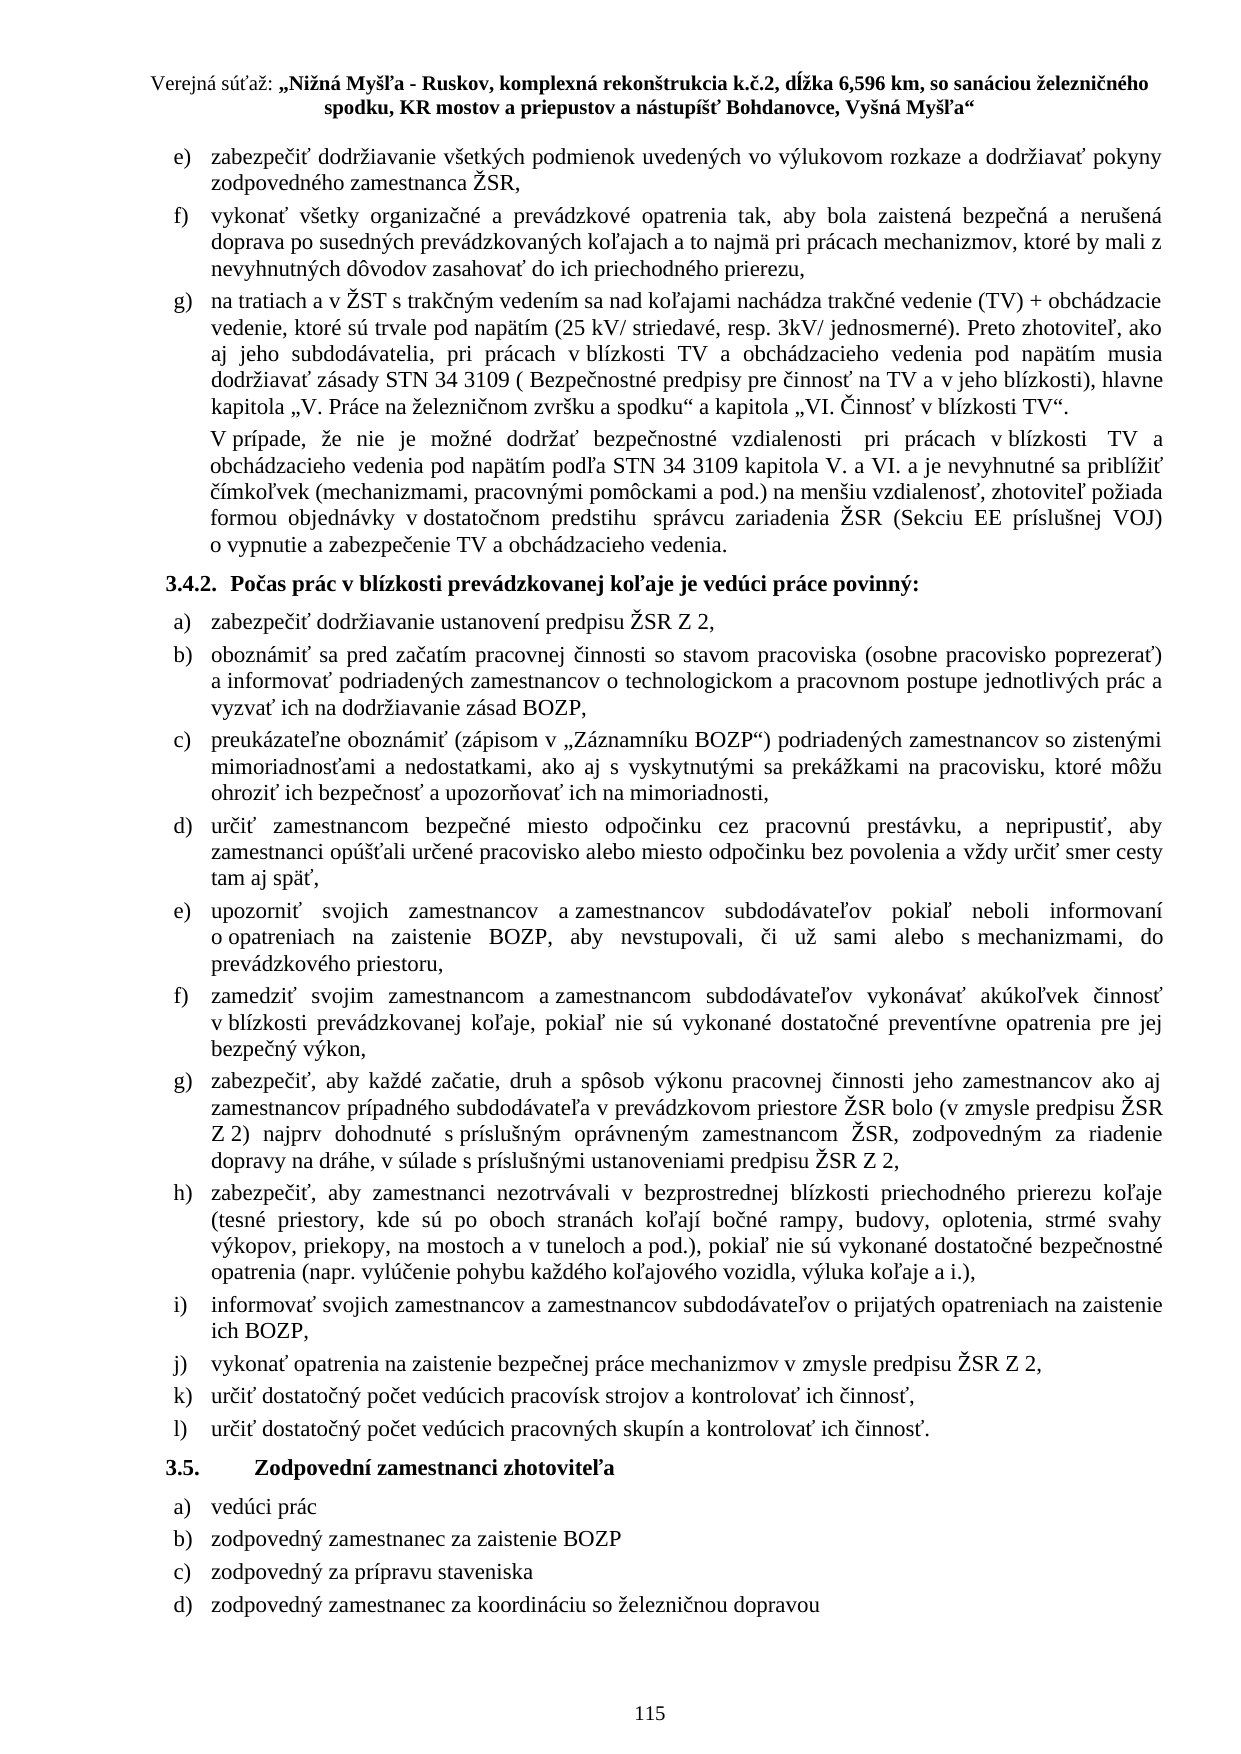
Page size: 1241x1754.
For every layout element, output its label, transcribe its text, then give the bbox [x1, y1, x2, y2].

list vykonať opatrenia na zaistenie bezpečnej práce mechanizmov v zmysle predpisu ŽSR Z 2, [173, 1350, 1163, 1376]
list určiť zamestnancom bezpečné miesto odpočinku cez pracovnú prestávku, a nepripustiť, aby zamestnanci opúšťali určené pracovisko alebo miesto odpočinku bez povolenia a vždy určiť smer cesty tam aj späť, [173, 812, 1163, 891]
list vykonať všetky organizačné a prevádzkové opatrenia tak, aby bola zaistená bezpečná a nerušená doprava po susedných prevádzkovaných koľajach a to najmä pri prácach mechanizmov, ktoré by mali z nevyhnutných dôvodov zasahovať do ich priechodného prierezu, [173, 202, 1163, 281]
list Počas prác v blízkosti prevádzkovanej koľaje je vedúci práce povinný: [165, 569, 1163, 596]
list zamedziť svojim zamestnancom a zamestnancom subdodávateľov vykonávať akúkoľvek činnosť v blízkosti prevádzkovanej koľaje, pokiaľ nie sú vykonané dostatočné preventívne opatrenia pre jej bezpečný výkon, [173, 982, 1163, 1061]
text V prípade, že nie je možné dodržať bezpečnostné vzdialenosti pri prácach v blízkosti TV a obchádzacieho vedenia pod napätím podľa STN 34 3109 kapitola V. a VI. a je nevyhnutné sa priblížiť čímkoľvek (mechanizmami, pracovnými pomôckami a pod.) na menšiu vzdialenosť, zhotoviteľ požiada formou objednávky v dostatočnom predstihu správcu zariadenia ŽSR (Sekciu EE príslušnej VOJ) o vypnutie a zabezpečenie TV a obchádzacieho vedenia. [210, 425, 1163, 557]
list na tratiach a v ŽST s trakčným vedením sa nad koľajami nachádza trakčné vedenie (TV) + obchádzacie vedenie, ktoré sú trvale pod napätím (25 kV/ striedavé, resp. 3kV/ jednosmerné). Preto zhotoviteľ, ako aj jeho subdodávatelia, pri prácach v blízkosti TV a obchádzacieho vedenia pod napätím musia dodržiavať zásady STN 34 3109 ( Bezpečnostné predpisy pre činnosť na TV a v jeho blízkosti), hlavne kapitola „V. Práce na železničnom zvršku a spodku“ a kapitola „VI. Činnosť v blízkosti TV“. [173, 287, 1163, 419]
list zabezpečiť dodržiavanie ustanovení predpisu ŽSR Z 2, [173, 608, 1163, 635]
list oboznámiť sa pred začatím pracovnej činnosti so stavom pracoviska (osobne pracovisko poprezerať) a informovať podriadených zamestnancov o technologickom a pracovnom postupe jednotlivých prác a vyzvať ich na dodržiavanie zásad BOZP, [173, 641, 1163, 720]
list určiť dostatočný počet vedúcich pracovísk strojov a kontrolovať ich činnosť, [173, 1382, 1163, 1409]
list zodpovedný zamestnanec za koordináciu so železničnou dopravou [173, 1591, 1163, 1617]
list zabezpečiť, aby každé začatie, druh a spôsob výkonu pracovnej činnosti jeho zamestnancov ako aj zamestnancov prípadného subdodávateľa v prevádzkovom priestore ŽSR bolo (v zmysle predpisu ŽSR Z 2) najprv dohodnuté s príslušným oprávneným zamestnancom ŽSR, zodpovedným za riadenie dopravy na dráhe, v súlade s príslušnými ustanoveniami predpisu ŽSR Z 2, [173, 1068, 1163, 1173]
list upozorniť svojich zamestnancov a zamestnancov subdodávateľov pokiaľ neboli informovaní o opatreniach na zaistenie BOZP, aby nevstupovali, či už sami alebo s mechanizmami, do prevádzkového priestoru, [173, 897, 1163, 976]
list určiť dostatočný počet vedúcich pracovných skupín a kontrolovať ich činnosť. [173, 1415, 1163, 1441]
list informovať svojich zamestnancov a zamestnancov subdodávateľov o prijatých opatreniach na zaistenie ich BOZP, [173, 1291, 1163, 1344]
list zodpovedný za prípravu staveniska [173, 1558, 1163, 1584]
list vedúci prác [173, 1493, 1163, 1519]
list zabezpečiť, aby zamestnanci nezotrvávali v bezprostrednej blízkosti priechodného prierezu koľaje (tesné priestory, kde sú po oboch stranách koľají bočné rampy, budovy, oplotenia, strmé svahy výkopov, priekopy, na mostoch a v tuneloch a pod.), pokiaľ nie sú vykonané dostatočné bezpečnostné opatrenia (napr. vylúčenie pohybu každého koľajového vozidla, výluka koľaje a i.), [173, 1179, 1163, 1285]
list zodpovedný zamestnanec za zaistenie BOZP [173, 1525, 1163, 1552]
list Zodpovední zamestnanci zhotoviteľa [165, 1454, 1163, 1480]
list zabezpečiť dodržiavanie všetkých podmienok uvedených vo výlukovom rozkaze a dodržiavať pokyny zodpovedného zamestnanca ŽSR, [173, 143, 1163, 196]
list preukázateľne oboznámiť (zápisom v „Záznamníku BOZP“) podriadených zamestnancov so zistenými mimoriadnosťami a nedostatkami, ako aj s vyskytnutými sa prekážkami na pracovisku, ktoré môžu ohroziť ich bezpečnosť a upozorňovať ich na mimoriadnosti, [173, 726, 1163, 805]
